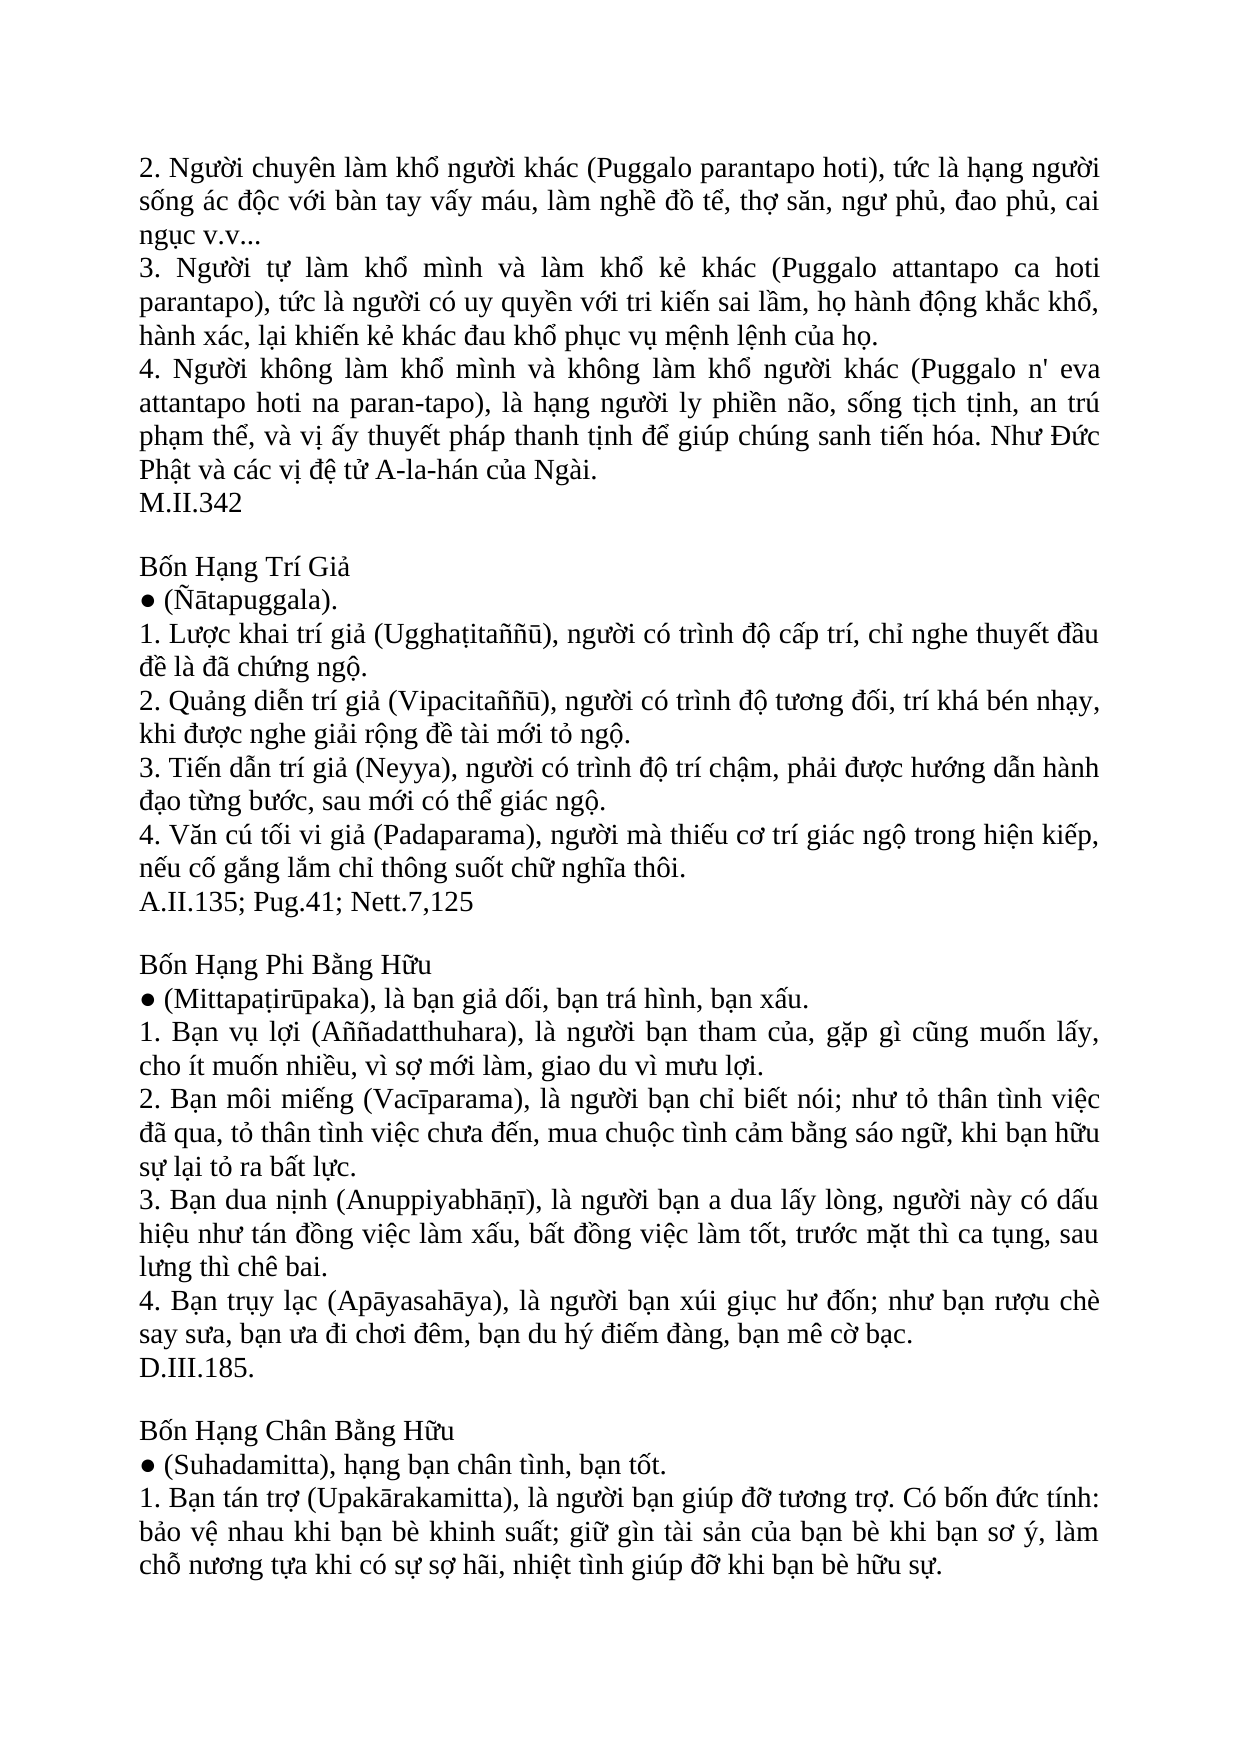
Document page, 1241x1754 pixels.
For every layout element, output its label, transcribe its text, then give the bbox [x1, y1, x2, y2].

text 3. Người tự làm khổ mình và làm khổ kẻ khác (Puggalo attantapo ca hoti parantapo), tức là người có uy quyền với tri kiến sai lầm, họ hành động khắc khổ, hành xác, lại khiến kẻ khác đau khổ phục vụ mệnh lệnh của họ. [139, 251, 1101, 351]
text ● (Mittapaṭirūpaka), là bạn giả dối, bạn trá hình, bạn xấu. [139, 981, 1101, 1014]
text M.II.342 [139, 485, 1101, 519]
text 3. Bạn dua nịnh (Anuppiyabhāṇī), là người bạn a dua lấy lòng, người này có dấu hiệu như tán đồng việc làm xấu, bất đồng việc làm tốt, trước mặt thì ca tụng, sau lưng thì chê bai. [139, 1182, 1101, 1283]
text ● (Suhadamitta), hạng bạn chân tình, bạn tốt. [139, 1447, 1101, 1480]
text 2. Quảng diễn trí giả (Vipacitaññū), người có trình độ tương đối, trí khá bén nhạy, khi được nghe giải rộng đề tài mới tỏ ngộ. [139, 683, 1101, 750]
text 1. Bạn vụ lợi (Aññadatthuhara), là người bạn tham của, gặp gì cũng muốn lấy, cho ít muốn nhiều, vì sợ mới làm, giao du vì mưu lợi. [139, 1014, 1101, 1082]
text 2. Người chuyên làm khổ người khác (Puggalo parantapo hoti), tức là hạng người sống ác độc với bàn tay vấy máu, làm nghề đồ tể, thợ săn, ngư phủ, đao phủ, cai ngục v.v... [139, 150, 1101, 251]
text 4. Người không làm khổ mình và không làm khổ người khác (Puggalo n' eva attantapo hoti na paran-tapo), là hạng người ly phiền não, sống tịch tịnh, an trú phạm thể, và vị ấy thuyết pháp thanh tịnh để giúp chúng sanh tiến hóa. Như Đức Phật và các vị đệ tử A-la-hán của Ngài. [139, 351, 1101, 485]
text 2. Bạn môi miếng (Vacīparama), là người bạn chỉ biết nói; như tỏ thân tình việc đã qua, tỏ thân tình việc chưa đến, mua chuộc tình cảm bằng sáo ngữ, khi bạn hữu sự lại tỏ ra bất lực. [139, 1082, 1101, 1182]
text 1. Lược khai trí giả (Ugghaṭitaññū), người có trình độ cấp trí, chỉ nghe thuyết đầu đề là đã chứng ngộ. [139, 616, 1101, 683]
text 4. Bạn trụy lạc (Apāyasahāya), là người bạn xúi giục hư đốn; như bạn rượu chè say sưa, bạn ưa đi chơi đêm, bạn du hý điếm đàng, bạn mê cờ bạc. [139, 1283, 1101, 1350]
text Bốn Hạng Trí Giả [139, 549, 1101, 582]
text D.III.185. [139, 1350, 1101, 1383]
text 4. Văn cú tối vi giả (Padaparama), người mà thiếu cơ trí giác ngộ trong hiện kiếp, nếu cố gắng lắm chỉ thông suốt chữ nghĩa thôi. [139, 817, 1101, 884]
text ● (Ñātapuggala). [139, 582, 1101, 616]
text Bốn Hạng Chân Bằng Hữu [139, 1413, 1101, 1447]
text 3. Tiến dẫn trí giả (Neyya), người có trình độ trí chậm, phải được hướng dẫn hành đạo từng bước, sau mới có thể giác ngộ. [139, 750, 1101, 817]
text A.II.135; Pug.41; Nett.7,125 [139, 884, 1101, 918]
text Bốn Hạng Phi Bằng Hữu [139, 947, 1101, 981]
text 1. Bạn tán trợ (Upakārakamitta), là người bạn giúp đỡ tương trợ. Có bốn đức tính: bảo vệ nhau khi bạn bè khinh suất; giữ gìn tài sản của bạn bè khi bạn sơ ý, làm chỗ nương tựa khi có sự sợ hãi, nhiệt tình giúp đỡ khi bạn bè hữu sự. [139, 1480, 1101, 1581]
